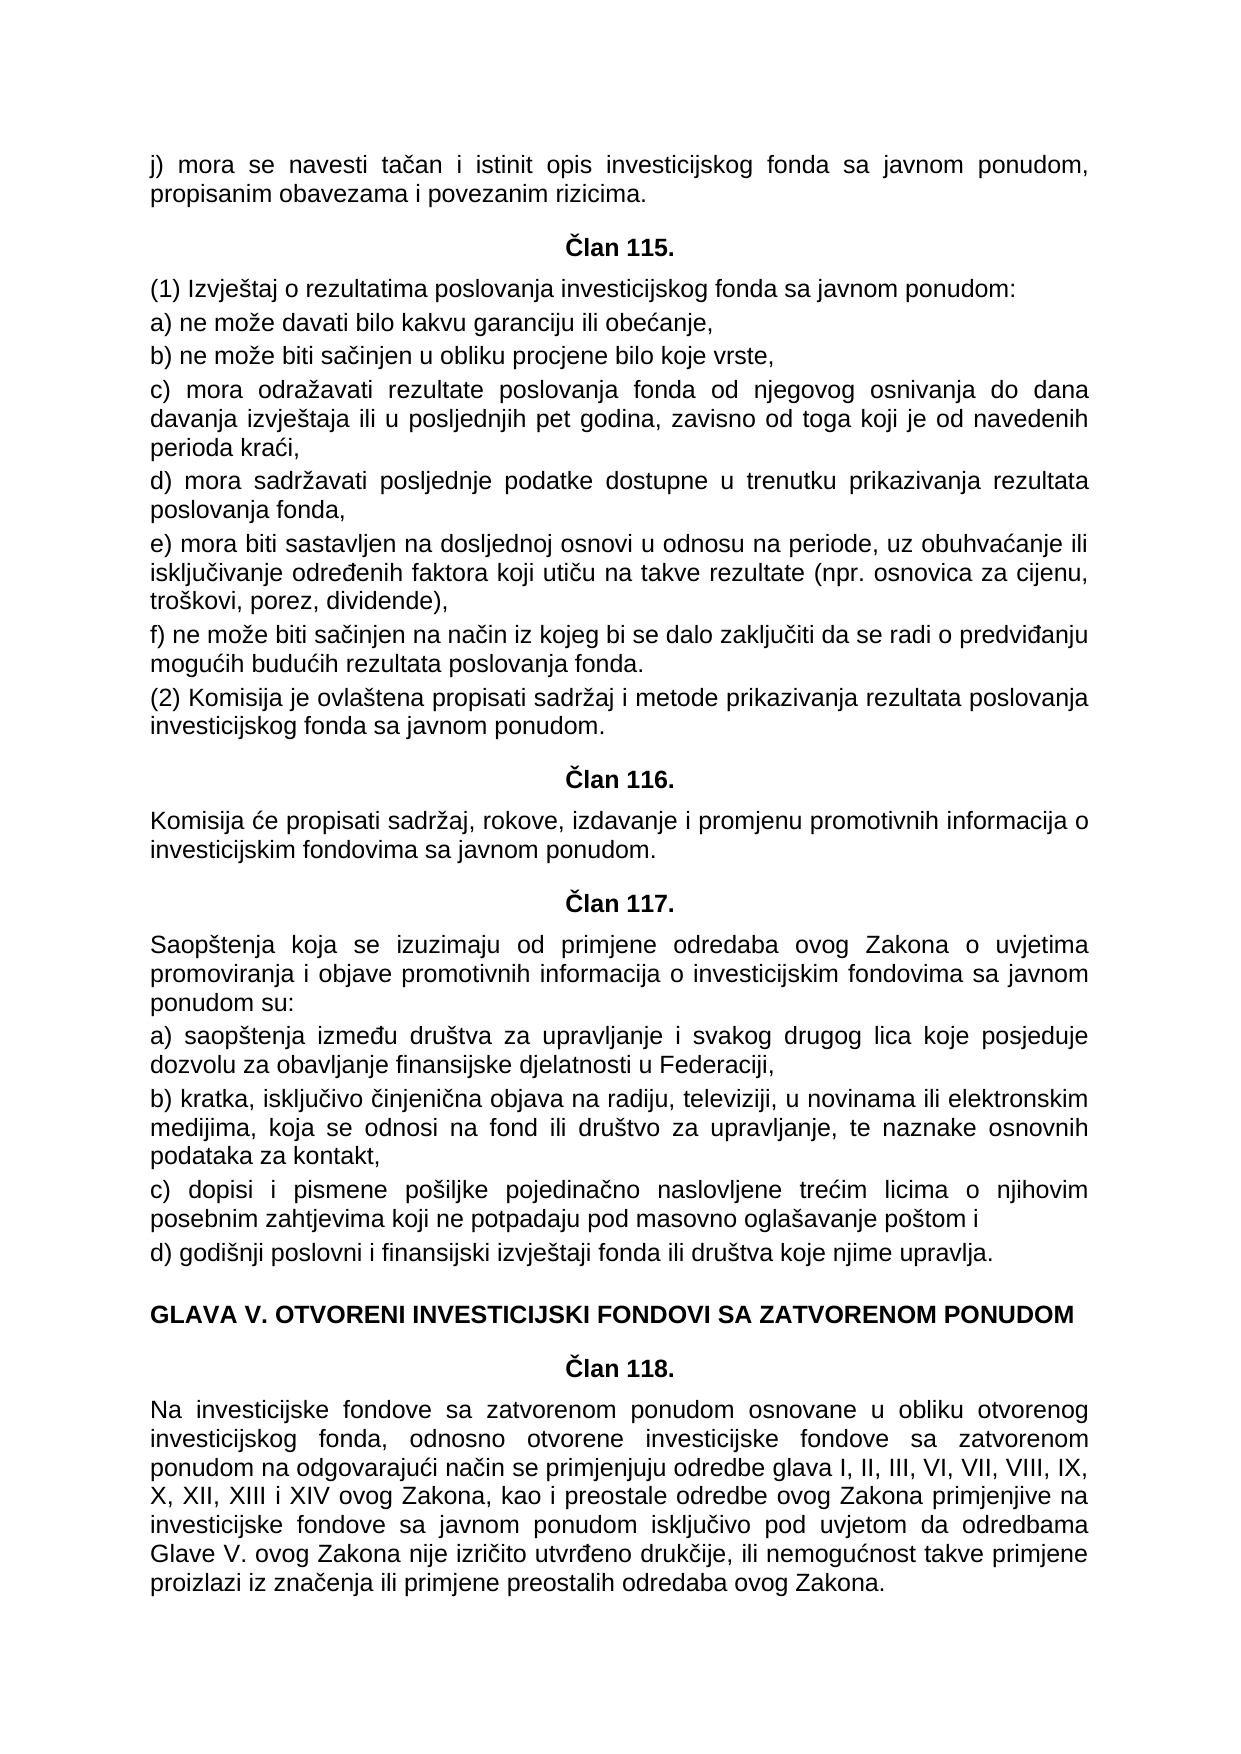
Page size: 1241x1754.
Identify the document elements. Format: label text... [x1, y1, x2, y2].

text Član 116. [150, 765, 1090, 794]
text Saopštenja koja se izuzimaju od primjene odredaba ovog Zakona o uvjetima promoviranja i objave promotivnih informacija o investicijskim fondovima sa javnom ponudom su: [150, 930, 1090, 1016]
text a) saopštenja između društva za upravljanje i svakog drugog lica koje posjeduje dozvolu za obavljanje finansijske djelatnosti u Federaciji, [150, 1021, 1090, 1079]
text GLAVA V. OTVORENI INVESTICIJSKI FONDOVI SA ZATVORENOM PONUDOM [150, 1300, 1090, 1329]
text e) mora biti sastavljen na dosljednoj osnovi u odnosu na periode, uz obuhvaćanje ili isključivanje određenih faktora koji utiču na takve rezultate (npr. osnovica za cijenu, troškovi, porez, dividende), [150, 529, 1090, 615]
text c) mora odražavati rezultate poslovanja fonda od njegovog osnivanja do dana davanja izvještaja ili u posljednjih pet godina, zavisno od toga koji je od navedenih perioda kraći, [150, 375, 1090, 461]
text c) dopisi i pismene pošiljke pojedinačno naslovljene trećim licima o njihovim posebnim zahtjevima koji ne potpadaju pod masovno oglašavanje poštom i [150, 1175, 1090, 1232]
text j) mora se navesti tačan i istinit opis investicijskog fonda sa javnom ponudom, propisanim obavezama i povezanim rizicima. [150, 150, 1090, 207]
text Član 115. [150, 232, 1090, 261]
text Komisija će propisati sadržaj, rokove, izdavanje i promjenu promotivnih informacija o investicijskim fondovima sa javnom ponudom. [150, 806, 1090, 864]
text b) kratka, isključivo činjenična objava na radiju, televiziji, u novinama ili elektronskim medijima, koja se odnosi na fond ili društvo za upravljanje, te naznake osnovnih podataka za kontakt, [150, 1084, 1090, 1170]
text b) ne može biti sačinjen u obliku procjene bilo koje vrste, [150, 341, 1090, 370]
text (2) Komisija je ovlaštena propisati sadržaj i metode prikazivanja rezultata poslovanja investicijskog fonda sa javnom ponudom. [150, 682, 1090, 740]
text d) mora sadržavati posljednje podatke dostupne u trenutku prikazivanja rezultata poslovanja fonda, [150, 466, 1090, 524]
text d) godišnji poslovni i finansijski izvještaji fonda ili društva koje njime upravlja. [150, 1237, 1090, 1266]
text Na investicijske fondove sa zatvorenom ponudom osnovane u obliku otvorenog investicijskog fonda, odnosno otvorene investicijske fondove sa zatvorenom ponudom na odgovarajući način se primjenjuju odredbe glava I, II, III, VI, VII, VIII, IX, X, XII, XIII i XIV ovog Zakona, kao i preostale odredbe ovog Zakona primjenjive na investicijske fondove sa javnom ponudom isključivo pod uvjetom da odredbama Glave V. ovog Zakona nije izričito utvrđeno drukčije, ili nemogućnost takve primjene proizlazi iz značenja ili primjene preostalih odredaba ovog Zakona. [150, 1395, 1090, 1596]
text a) ne može davati bilo kakvu garanciju ili obećanje, [150, 307, 1090, 336]
text f) ne može biti sačinjen na način iz kojeg bi se dalo zaključiti da se radi o predviđanju mogućih budućih rezultata poslovanja fonda. [150, 620, 1090, 677]
text (1) Izvještaj o rezultatima poslovanja investicijskog fonda sa javnom ponudom: [150, 274, 1090, 302]
text Član 118. [150, 1354, 1090, 1382]
text Član 117. [150, 889, 1090, 917]
